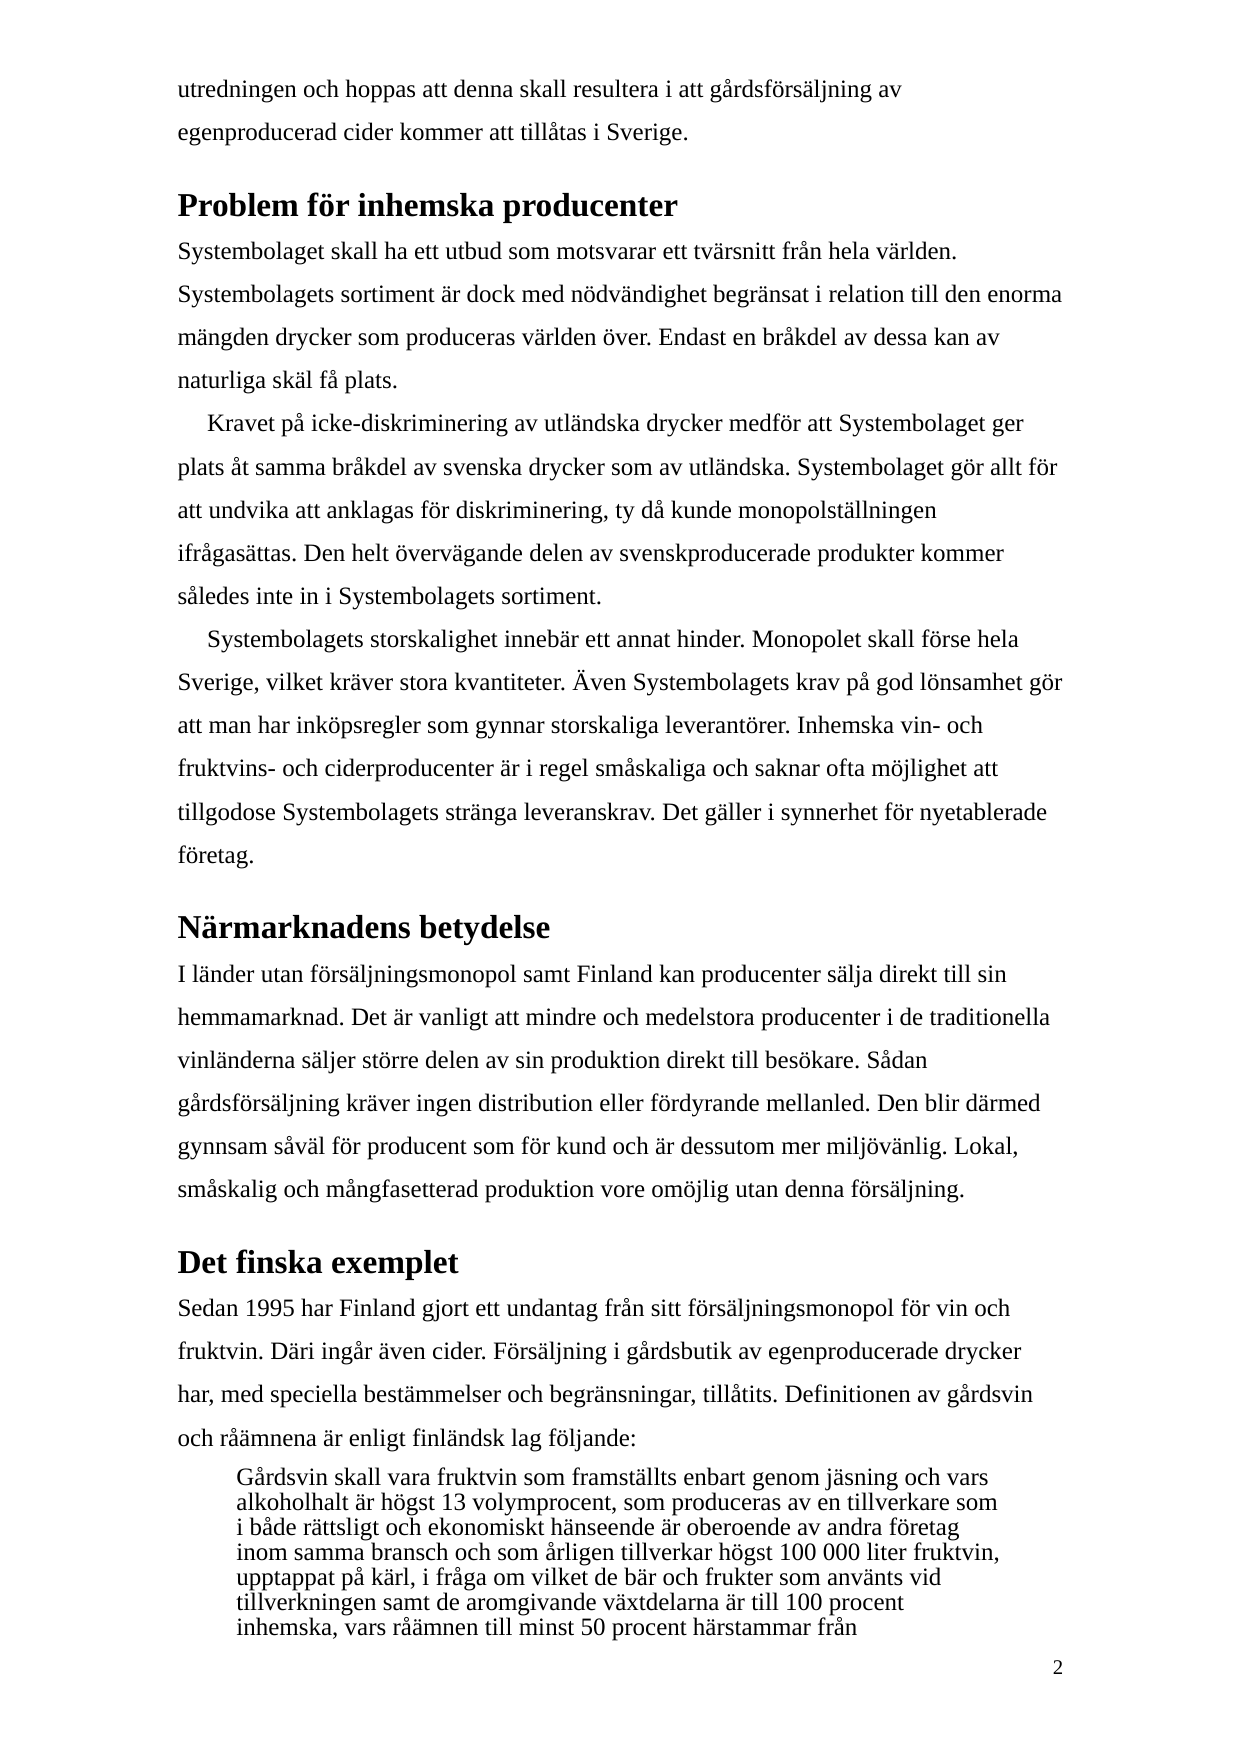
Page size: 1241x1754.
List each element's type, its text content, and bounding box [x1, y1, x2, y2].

text Sedan 1995 har Finland gjort ett undantag från sitt försäljningsmonopol för vin och fruktvin. Däri ingår även cider. Försäljning i gårdsbutik av egenproducerade drycker har, med speciella bestämmelser och begränsningar, tillåtits. Definitionen av gårdsvin och råämnena är enligt finländsk lag följande: [177, 1293, 1063, 1451]
subtitle Problem för inhemska producenter [177, 185, 1063, 223]
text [236, 1491, 1004, 1641]
text Kravet på icke-diskriminering av utländska drycker medför att Systembolaget ger plats åt samma bråkdel av svenska drycker som av utländska. Systembolaget gör allt för att undvika att anklagas för diskriminering, ty då kunde monopolställningen ifrågasättas. Den helt övervägande delen av svenskproducerade produkter kommer således inte in i Systembolagets sortiment. [177, 408, 1063, 610]
text Gårdsvin skall vara fruktvin som framställts enbart genom jäsning och vars [236, 1466, 1004, 1491]
subtitle Närmarknadens betydelse [177, 908, 1063, 946]
text I länder utan försäljningsmonopol samt Finland kan producenter sälja direkt till sin hemmamarknad. Det är vanligt att mindre och medelstora producenter i de traditionella vinländerna säljer större delen av sin produktion direkt till besökare. Sådan gårdsförsäljning kräver ingen distribution eller fördyrande mellanled. Den blir därmed gynnsam såväl för producent som för kund och är dessutom mer miljövänlig. Lokal, småskalig och mångfasetterad produktion vore omöjlig utan denna försäljning. [177, 959, 1063, 1203]
text Systembolaget skall ha ett utbud som motsvarar ett tvärsnitt från hela världen. Systembolagets sortiment är dock med nödvändighet begränsat i relation till den enorma mängden drycker som produceras världen över. Endast en bråkdel av dessa kan av naturliga skäl få plats. [177, 236, 1063, 394]
text Systembolagets storskalighet innebär ett annat hinder. Monopolet skall förse hela Sverige, vilket kräver stora kvantiteter. Även Systembolagets krav på god lönsamhet gör att man har inköpsregler som gynnar storskaliga leverantörer. Inhemska vin- och fruktvins- och ciderproducenter är i regel småskaliga och saknar ofta möjlighet att tillgodose Systembolagets stränga leveranskrav. Det gäller i synnerhet för nyetablerade företag. [177, 624, 1063, 868]
subtitle Det finska exemplet [177, 1242, 1063, 1281]
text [177, 74, 1063, 146]
